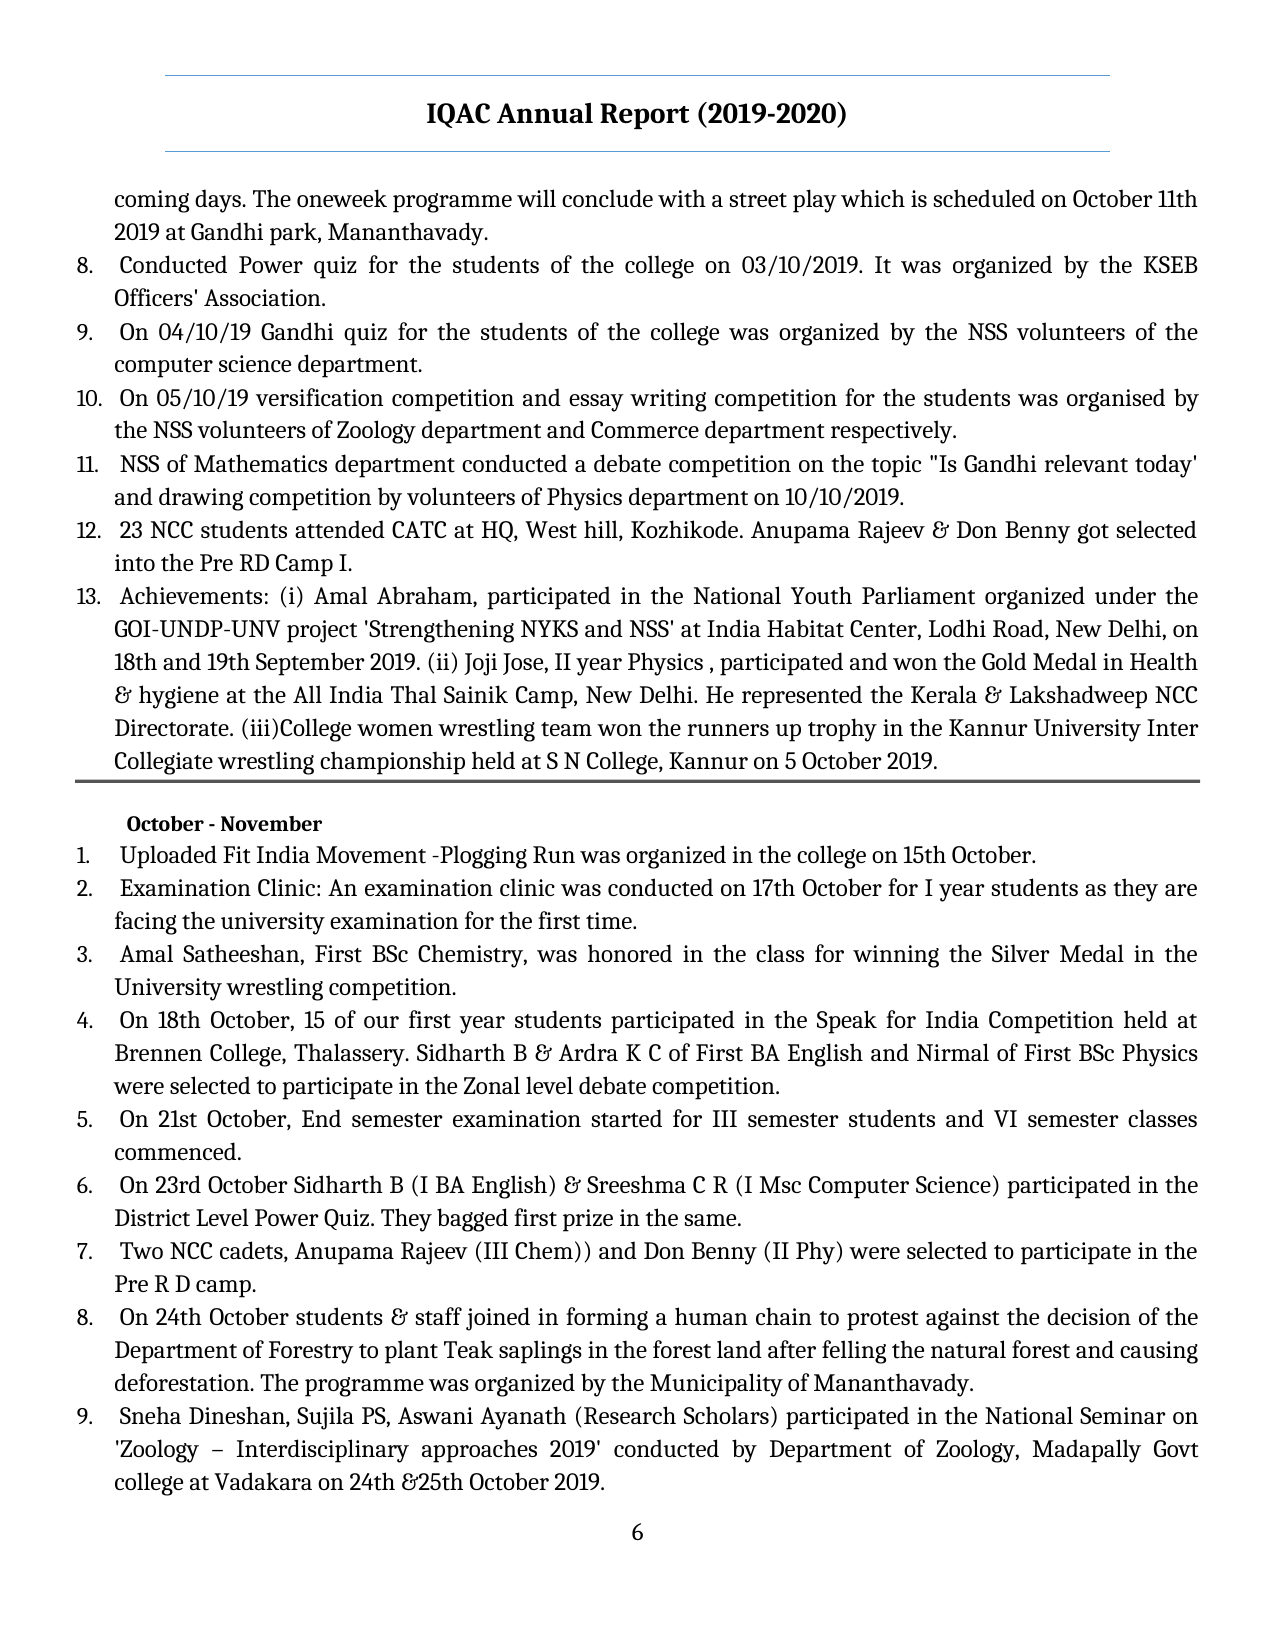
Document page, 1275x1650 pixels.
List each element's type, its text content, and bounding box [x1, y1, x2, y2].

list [77, 185, 1200, 247]
list 23 NCC students attended CATC at HQ, West hill, Kozhikode. Anupama Rajeev & Don Benny got selected into the Pre RD Camp I. [77, 516, 1200, 577]
list On 24th October students & staff joined in forming a human chain to protest against the decision of the Department of Forestry to plant Teak saplings in the forest land after felling the natural forest and causing deforestation. The programme was organized by the Municipality of Mananthavady. [77, 1303, 1200, 1398]
text October - November [75, 812, 1200, 837]
list On 05/10/19 versification competition and essay writing competition for the students was organised by the NSS volunteers of Zoology department and Commerce department respectively. [77, 383, 1200, 445]
list On 18th October, 15 of our first year students participated in the Speak for India Competition held at Brennen College, Thalassery. Sidharth B & Ardra K C of First BA English and Nirmal of First BSc Physics were selected to participate in the Zonal level debate competition. [77, 1006, 1200, 1101]
list Conducted Power quiz for the students of the college on 03/10/2019. It was organized by the KSEB Officers' Association. [77, 251, 1200, 313]
list On 23rd October Sidharth B (I BA English) & Sreeshma C R (I Msc Computer Science) participated in the District Level Power Quiz. They bagged first prize in the same. [77, 1171, 1200, 1233]
list On 04/10/19 Gandhi quiz for the students of the college was organized by the NSS volunteers of the computer science department. [77, 317, 1200, 379]
list Amal Satheeshan, First BSc Chemistry, was honored in the class for winning the Silver Medal in the University wrestling competition. [77, 940, 1200, 1002]
list On 21st October, End semester examination started for III semester students and VI semester classes commenced. [77, 1105, 1200, 1167]
list NSS of Mathematics department conducted a debate competition on the topic "Is Gandhi relevant today' and drawing competition by volunteers of Physics department on 10/10/2019. [77, 449, 1200, 511]
list Two NCC cadets, Anupama Rajeev (III Chem)) and Don Benny (II Phy) were selected to participate in the Pre R D camp. [77, 1237, 1200, 1299]
list Uploaded Fit India Movement -Plogging Run was organized in the college on 15th October. [77, 841, 1200, 869]
list Sneha Dineshan, Sujila PS, Aswani Ayanath (Research Scholars) participated in the National Seminar on 'Zoology – Interdisciplinary approaches 2019' conducted by Department of Zoology, Madapally Govt college at Vadakara on 24th &25th October 2019. [77, 1402, 1200, 1497]
list Achievements: (i) Amal Abraham, participated in the National Youth Parliament organized under the GOI-UNDP-UNV project 'Strengthening NYKS and NSS' at India Habitat Center, Lodhi Road, New Delhi, on 18th and 19th September 2019. (ii) Joji Jose, II year Physics , participated and won the Gold Medal in Health & hygiene at the All India Thal Sainik Camp, New Delhi. He represented the Kerala & Lakshadweep NCC Directorate. (iii)College women wrestling team won the runners up trophy in the Kannur University Inter Collegiate wrestling championship held at S N College, Kannur on 5 October 2019. [77, 582, 1200, 775]
list Examination Clinic: An examination clinic was conducted on 17th October for I year students as they are facing the university examination for the first time. [77, 874, 1200, 936]
